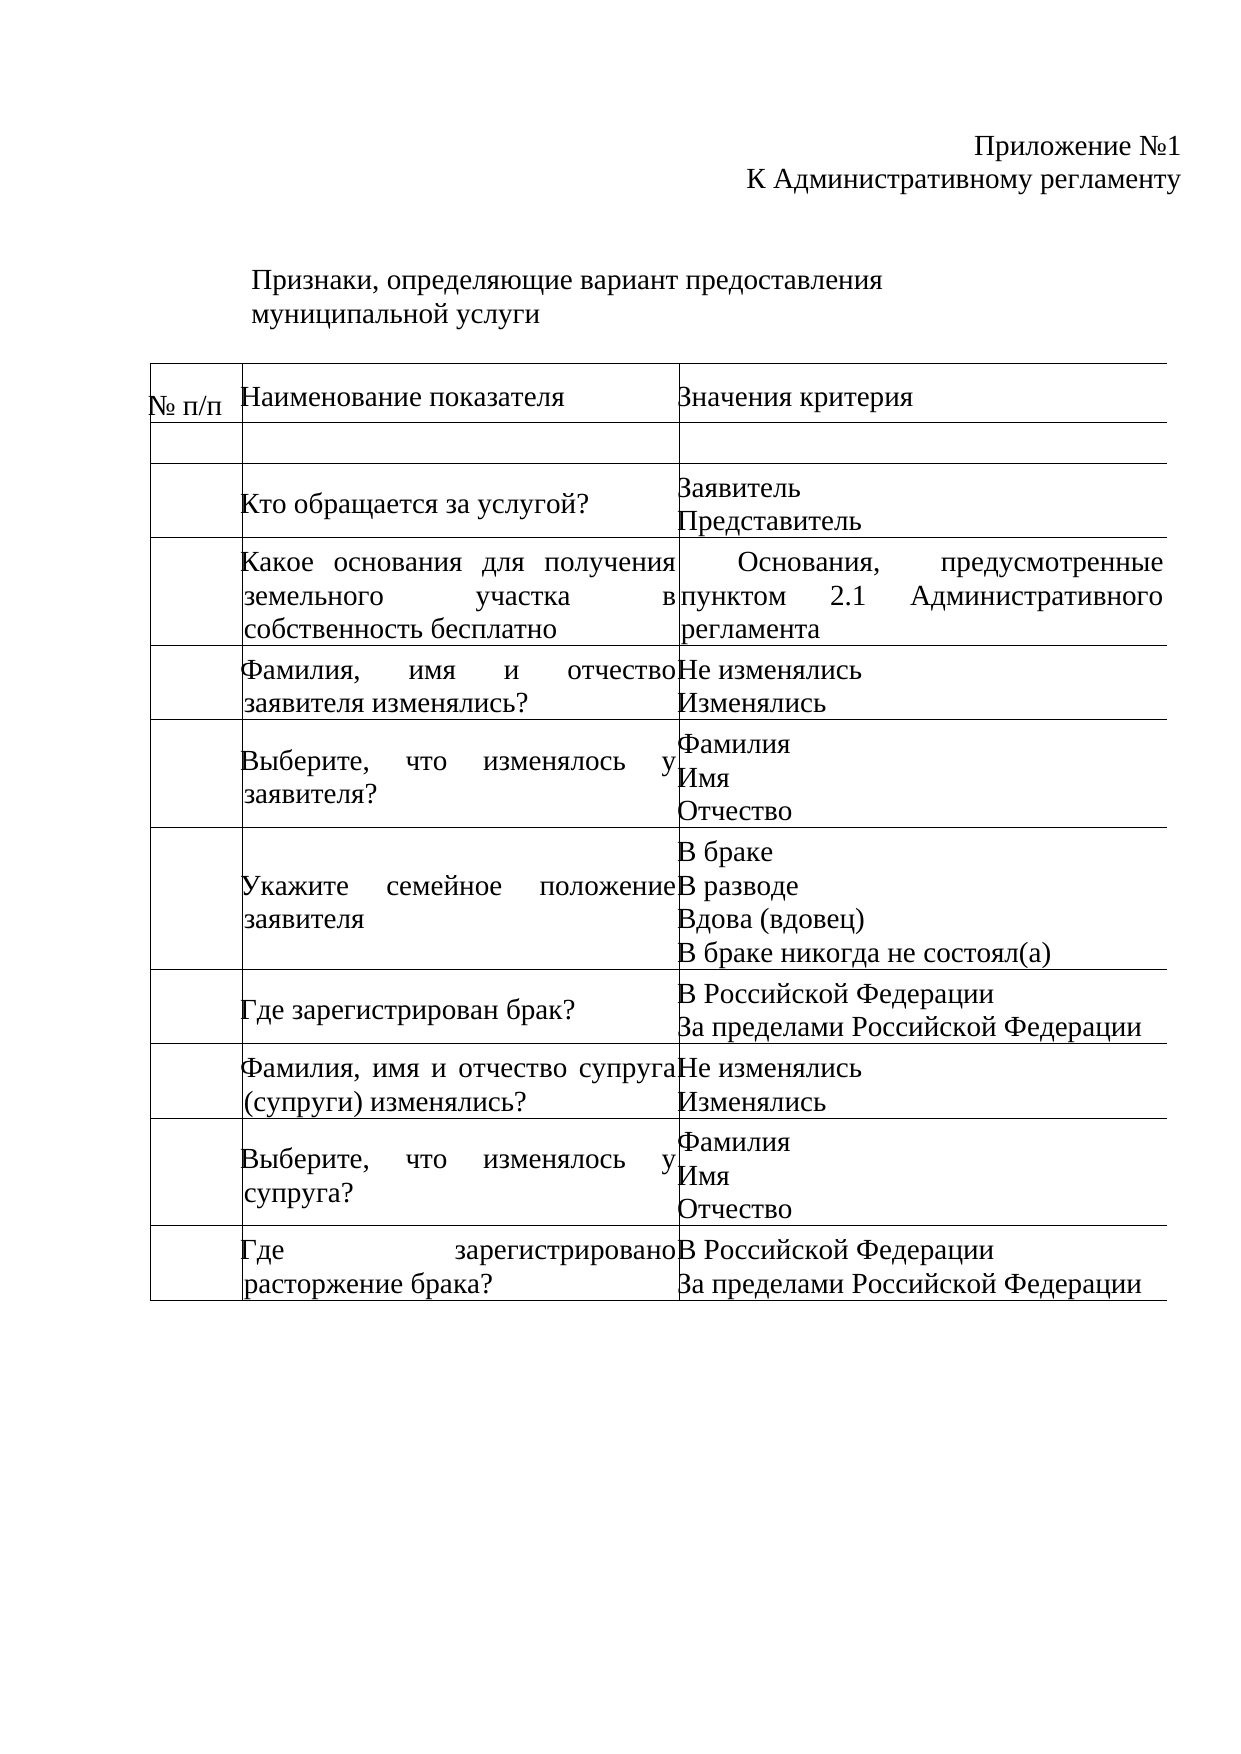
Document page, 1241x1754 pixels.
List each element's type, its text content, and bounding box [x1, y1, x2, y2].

table_cell Фамилия, имя и отчество заявителя изменялись? [243, 646, 679, 719]
table_cell В Российской Федерации За пределами Российской Федерации [680, 970, 1167, 1043]
table_cell Где зарегистрировано расторжение брака? [243, 1226, 679, 1300]
title Признаки, определяющие вариант предоставления [177, 262, 1181, 296]
table_header Значения критерия [680, 364, 1167, 422]
table_cell Не изменялись Изменялись [680, 646, 1167, 719]
table_cell В Российской Федерации За пределами Российской Федерации [680, 1226, 1167, 1300]
table_cell [151, 423, 242, 463]
table_cell Кто обращается за услугой? [243, 464, 679, 537]
table_cell Фамилия Имя Отчество [680, 720, 1167, 827]
table_cell [151, 646, 242, 719]
table_cell [151, 970, 242, 1043]
text Приложение №1 [177, 128, 1181, 162]
text К Административному регламенту [177, 162, 1181, 195]
table_cell Заявитель Представитель [680, 464, 1167, 537]
table_header № п/п [151, 364, 242, 422]
table_cell [680, 423, 1167, 463]
table_cell [151, 1119, 242, 1225]
table_cell Фамилия, имя и отчество супруга (супруги) изменялись? [243, 1044, 679, 1117]
table_cell Основания, предусмотренные пунктом 2.1 Административного регламента [680, 538, 1167, 645]
text муниципальной услуги [177, 296, 1181, 329]
table_cell Укажите семейное положение заявителя [243, 828, 679, 969]
table_cell Где зарегистрирован брак? [243, 970, 679, 1043]
table_cell [151, 828, 242, 969]
table_cell В браке В разводе Вдова (вдовец) В браке никогда не состоял(а) [680, 828, 1167, 969]
table_cell [151, 538, 242, 645]
table_cell Выберите, что изменялось у заявителя? [243, 720, 679, 827]
table_cell Фамилия Имя Отчество [680, 1119, 1167, 1225]
table_header Наименование показателя [243, 364, 679, 422]
table_cell [151, 720, 242, 827]
table_cell [151, 1044, 242, 1117]
table_cell [243, 423, 679, 463]
table_cell Выберите, что изменялось у супруга? [243, 1119, 679, 1225]
table_cell Какое основания для получения земельного участка в собственность бесплатно [243, 538, 679, 645]
table_cell Не изменялись Изменялись [680, 1044, 1167, 1117]
table_cell [151, 1226, 242, 1300]
table_cell [151, 464, 242, 537]
